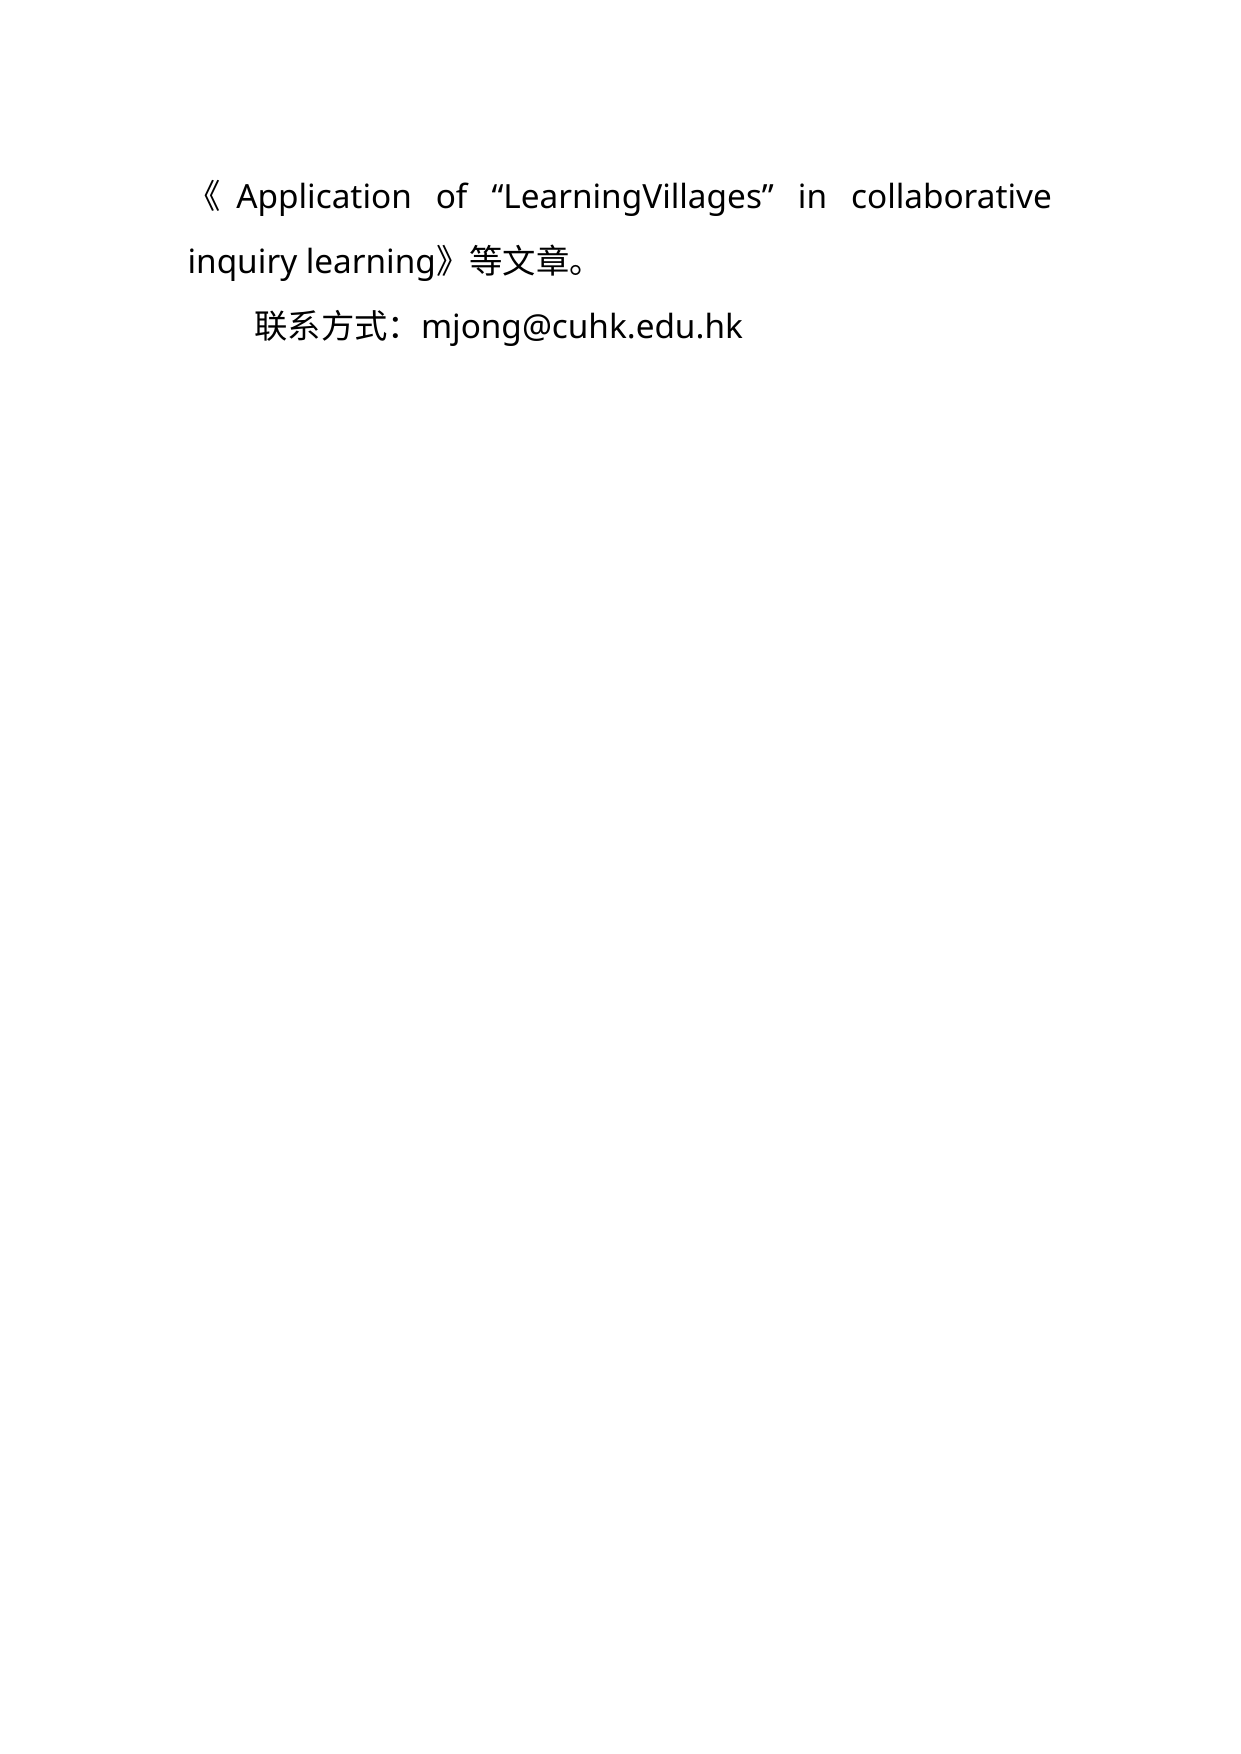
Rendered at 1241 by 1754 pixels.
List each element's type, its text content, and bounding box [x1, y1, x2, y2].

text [187, 162, 1053, 292]
text 联系方式：mjong@cuhk.edu.hk [187, 292, 1053, 357]
